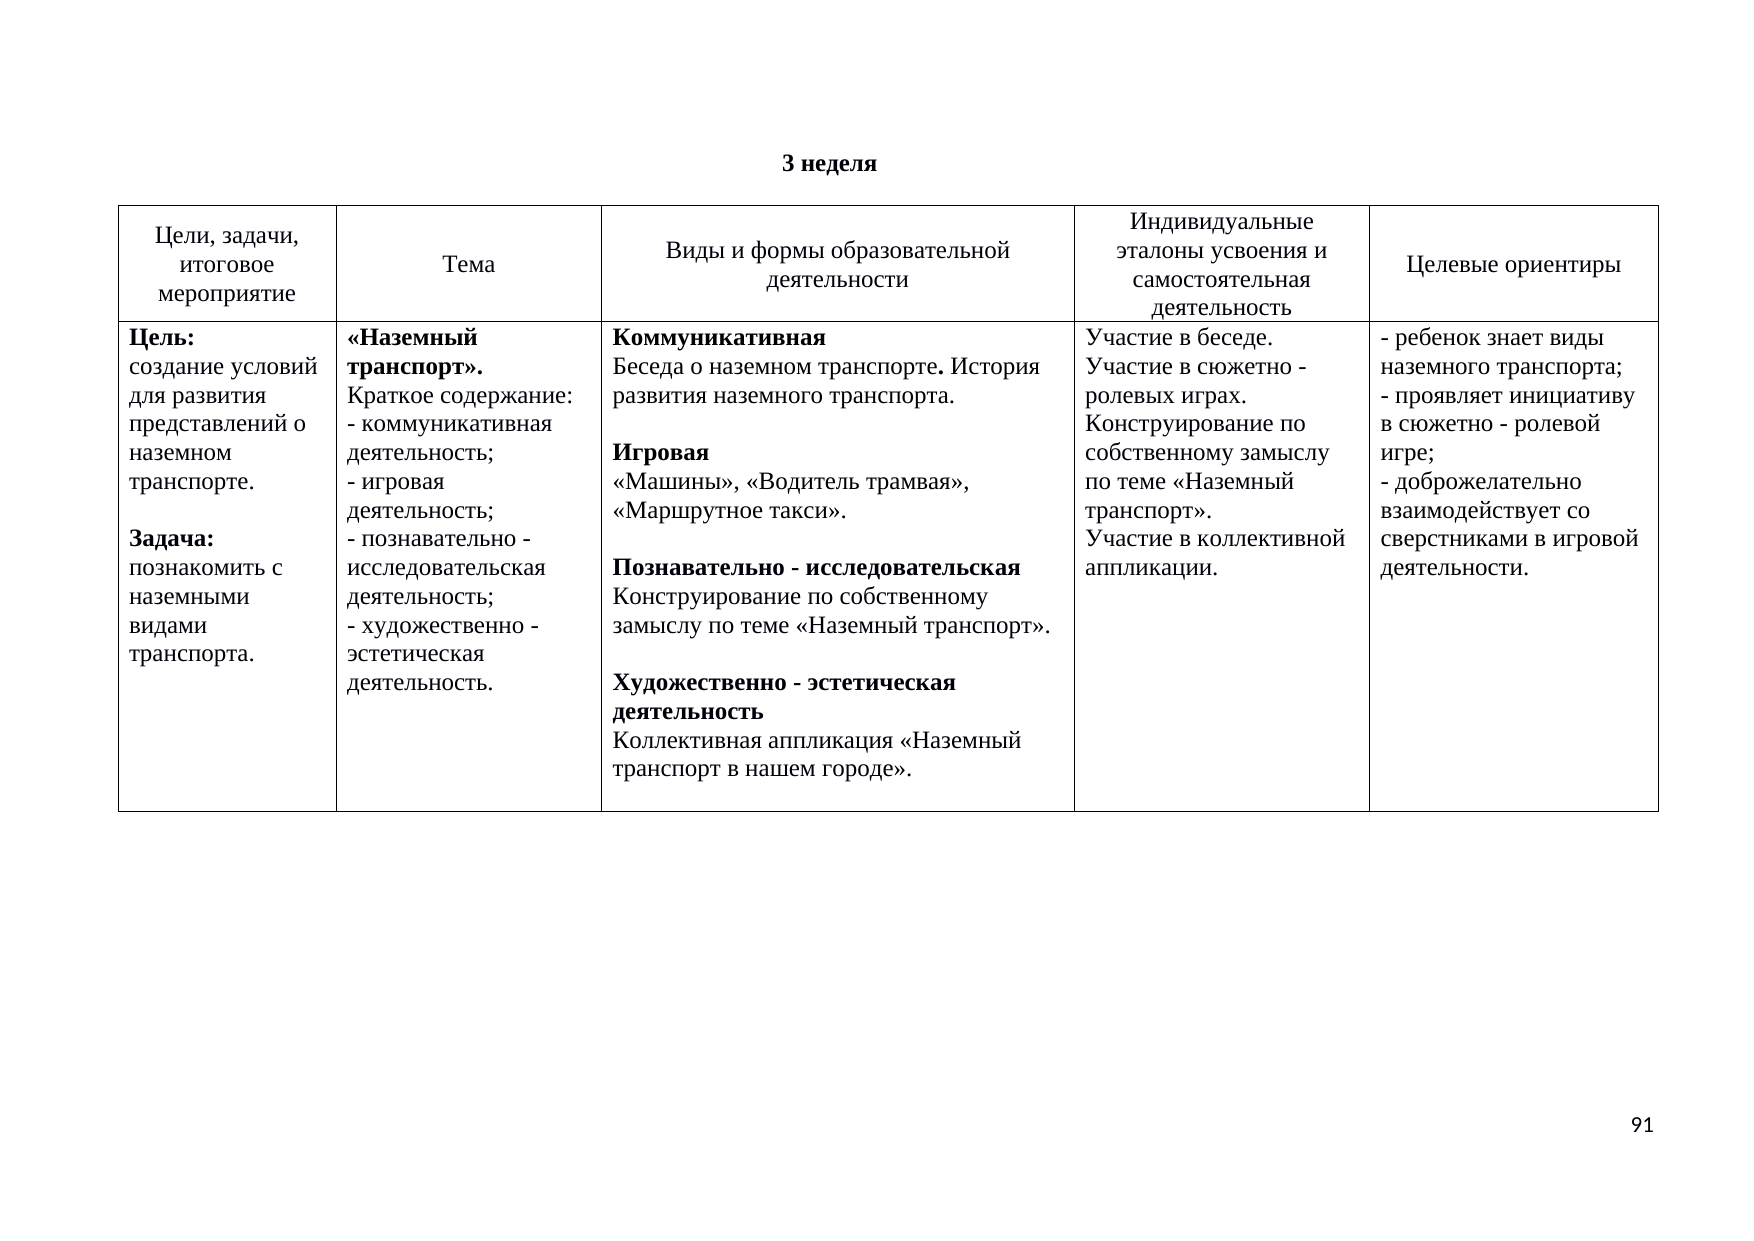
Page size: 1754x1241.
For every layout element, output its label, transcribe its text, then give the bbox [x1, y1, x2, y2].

text 3 неделя [708, 148, 1653, 176]
table_cell «Наземный транспорт». Краткое содержание: - коммуникативная деятельность; - игровая деятельность; - познавательно - исследовательская деятельность; - художественно - эстетическая деятельность. [337, 322, 601, 811]
table_cell Коммуникативная Беседа о наземном транспорте. История развития наземного транспорта. Игровая «Машины», «Водитель трамвая», «Маршрутное такси». Познавательно - исследовательская Конструирование по собственному замыслу по теме «Наземный транспорт». Художественно - эстетическая деятельность Коллективная аппликация «Наземный транспорт в нашем городе». [602, 322, 1074, 811]
table_header Целевые ориентиры [1370, 206, 1658, 321]
table_cell Цель: создание условий для развития представлений о наземном транспорте. Задача: познакомить с наземными видами транспорта. [119, 322, 336, 811]
table_cell Участие в беседе. Участие в сюжетно - ролевых играх. Конструирование по собственному замыслу по теме «Наземный транспорт». Участие в коллективной аппликации. [1075, 322, 1369, 811]
table_header Тема [337, 206, 601, 321]
table_cell - ребенок знает виды наземного транспорта; - проявляет инициативу в сюжетно - ролевой игре; - доброжелательно взаимодействует со сверстниками в игровой деятельности. [1370, 322, 1658, 811]
table_header Цели, задачи, итоговое мероприятие [119, 206, 336, 321]
table_header Индивидуальные эталоны усвоения и самостоятельная деятельность [1075, 206, 1369, 321]
table_header Виды и формы образовательной деятельности [602, 206, 1074, 321]
